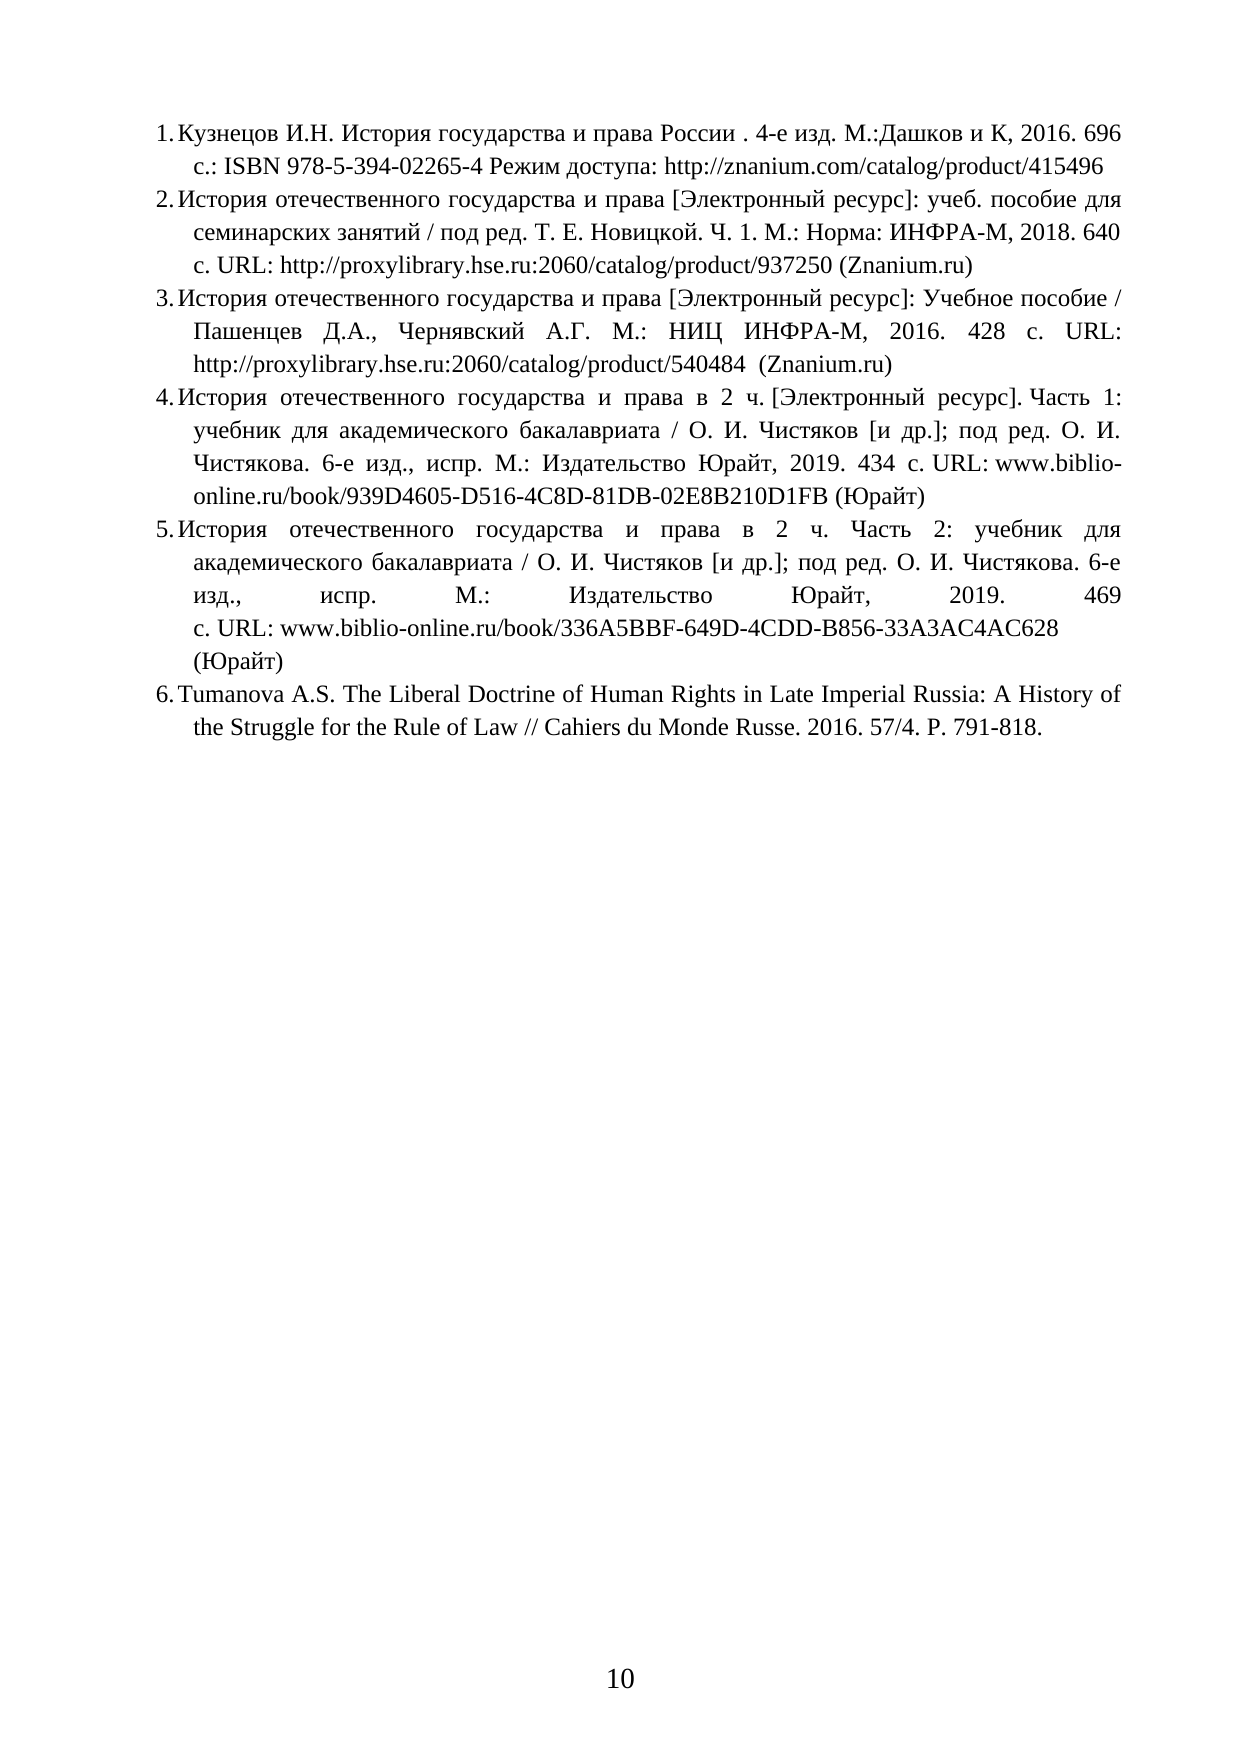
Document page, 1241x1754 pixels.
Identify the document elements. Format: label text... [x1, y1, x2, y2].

list История отечественного государства и права в 2 ч. [Электронный ресурс]. Часть 1: учебник для академического бакалавриата / О. И. Чистяков [и др.]; под ред. О. И. Чистякова. 6-е изд., испр. М.: Издательство Юрайт, 2019. 434 с. URL: www.biblio-online.ru/book/939D4605-D516-4C8D-81DB-02E8B210D1FB (Юрайт) [156, 382, 1122, 510]
list История отечественного государства и права в 2 ч. Часть 2: учебник для академического бакалавриата / О. И. Чистяков [и др.]; под ред. О. И. Чистякова. 6-е изд., испр. М.: Издательство Юрайт, 2019. 469 с. URL: www.biblio-online.ru/book/336A5BBF-649D-4CDD-B856-33A3AC4AC628 (Юрайт) [156, 514, 1122, 675]
list Кузнецов И.Н. История государства и права России . 4-е изд. М.:Дашков и К, 2016. 696 с.: ISBN 978-5-394-02265-4 Режим доступа: http://znanium.com/catalog/product/415496 [156, 118, 1122, 180]
list История отечественного государства и права [Электронный ресурс]: Учебное пособие / Пашенцев Д.А., Чернявский А.Г. М.: НИЦ ИНФРА-М, 2016. 428 с. URL: http://proxylibrary.hse.ru:2060/catalog/product/540484 (Znanium.ru) [156, 283, 1122, 378]
list Tumanova A.S. The Liberal Doctrine of Human Rights in Late Imperial Russia: A History of the Struggle for the Rule of Law // Cahiers du Monde Russe. 2016. 57/4. P. 791-818. [156, 679, 1122, 741]
list История отечественного государства и права [Электронный ресурс]: учеб. пособие для семинарских занятий / под ред. Т. Е. Новицкой. Ч. 1. М.: Норма: ИНФРА-М, 2018. 640 с. URL: http://proxylibrary.hse.ru:2060/catalog/product/937250 (Znanium.ru) [156, 184, 1122, 279]
